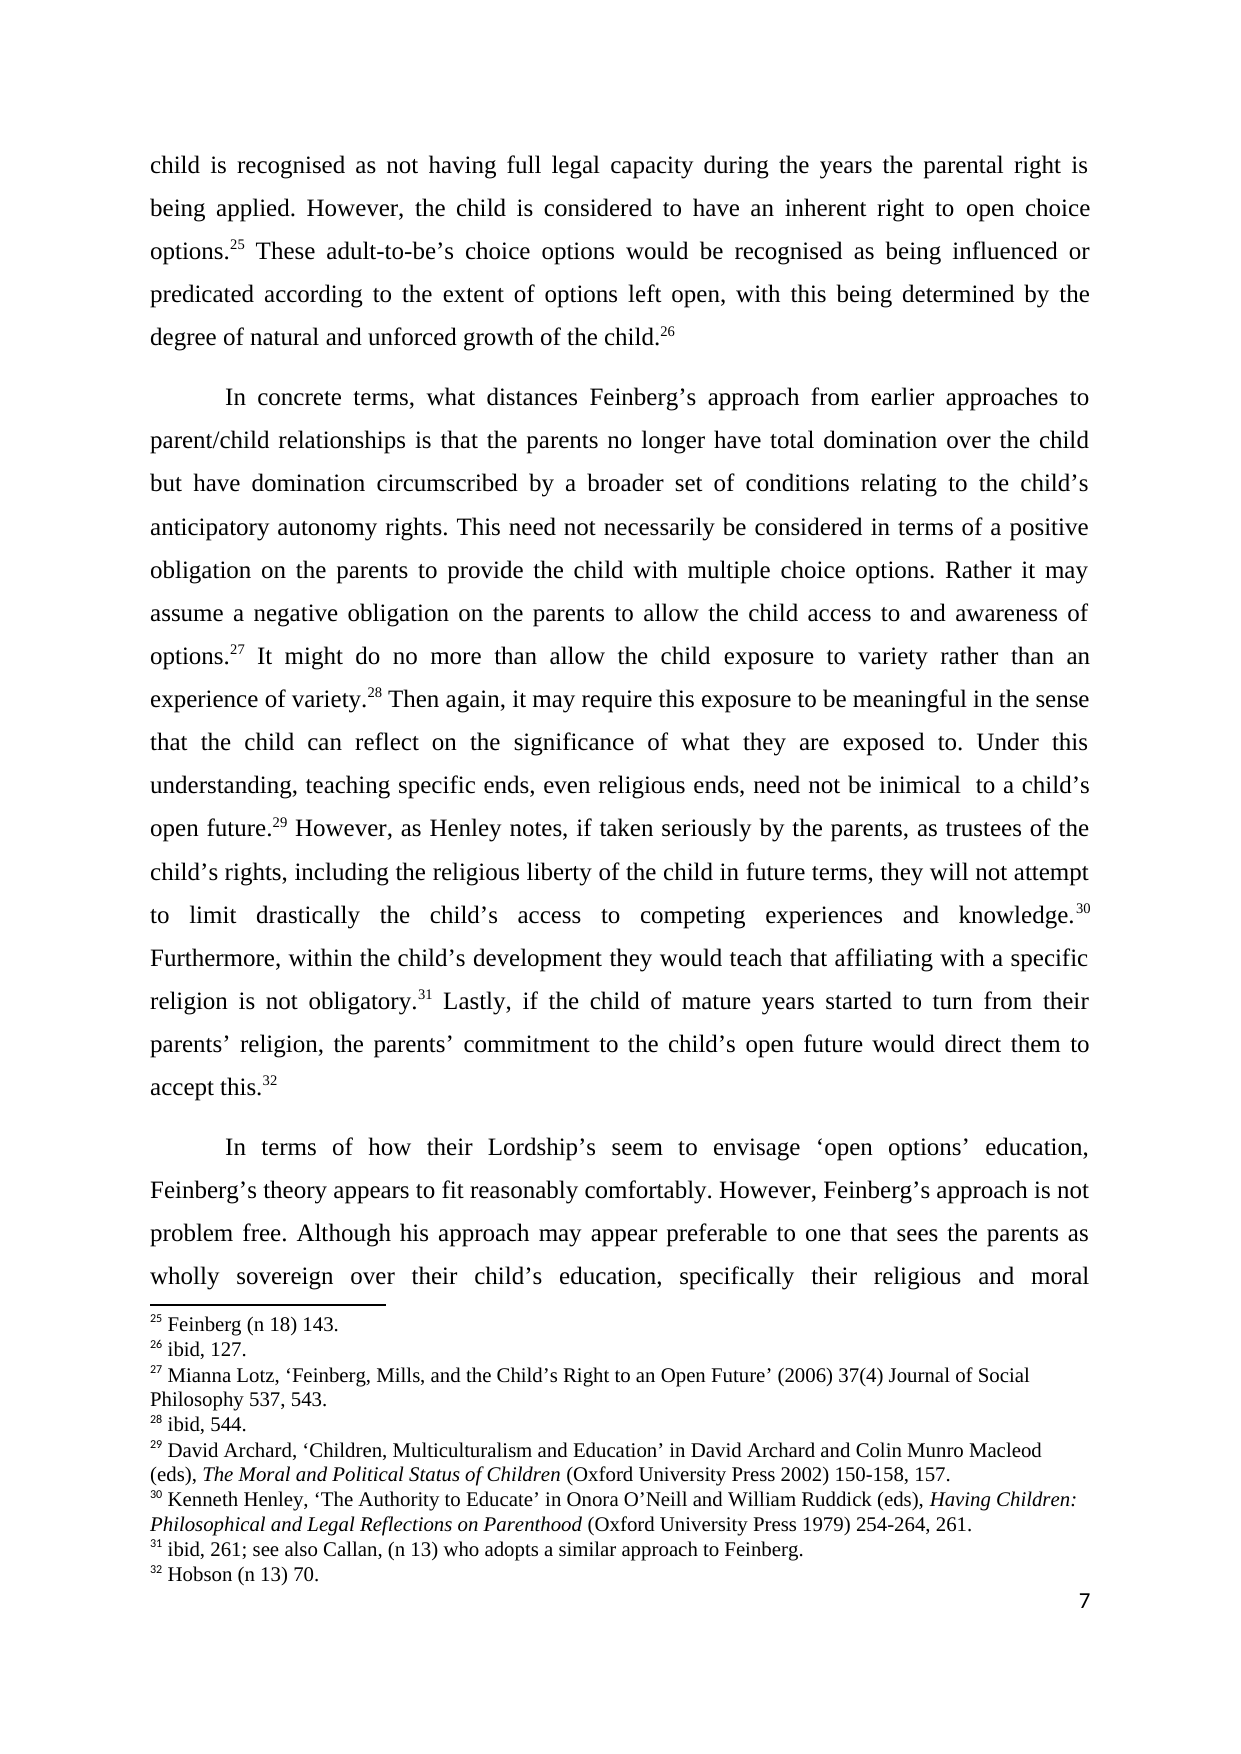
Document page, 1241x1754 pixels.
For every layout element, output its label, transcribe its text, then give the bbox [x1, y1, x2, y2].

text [150, 150, 1090, 351]
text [150, 1132, 1090, 1290]
text In concrete terms, what distances Feinberg’s approach from earlier approaches to parent/child relationships is that the parents no longer have total domination over the child but have domination circumscribed by a broader set of conditions relating to the child’s anticipatory autonomy rights. This need not necessarily be considered in terms of a positive obligation on the parents to provide the child with multiple choice options. Rather it may assume a negative obligation on the parents to allow the child access to and awareness of options. It might do no more than allow the child exposure to variety rather than an experience of variety. Then again, it may require this exposure to be meaningful in the sense that the child can reflect on the significance of what they are exposed to. Under this understanding, teaching specific ends, even religious ends, need not be inimical to a child’s open future. However, as Henley notes, if taken seriously by the parents, as trustees of the child’s rights, including the religious liberty of the child in future terms, they will not attempt to limit drastically the child’s access to competing experiences and knowledge. Furthermore, within the child’s development they would teach that affiliating with a specific religion is not obligatory. Lastly, if the child of mature years started to turn from their parents’ religion, the parents’ commitment to the child’s open future would direct them to accept this. [150, 382, 1090, 1101]
